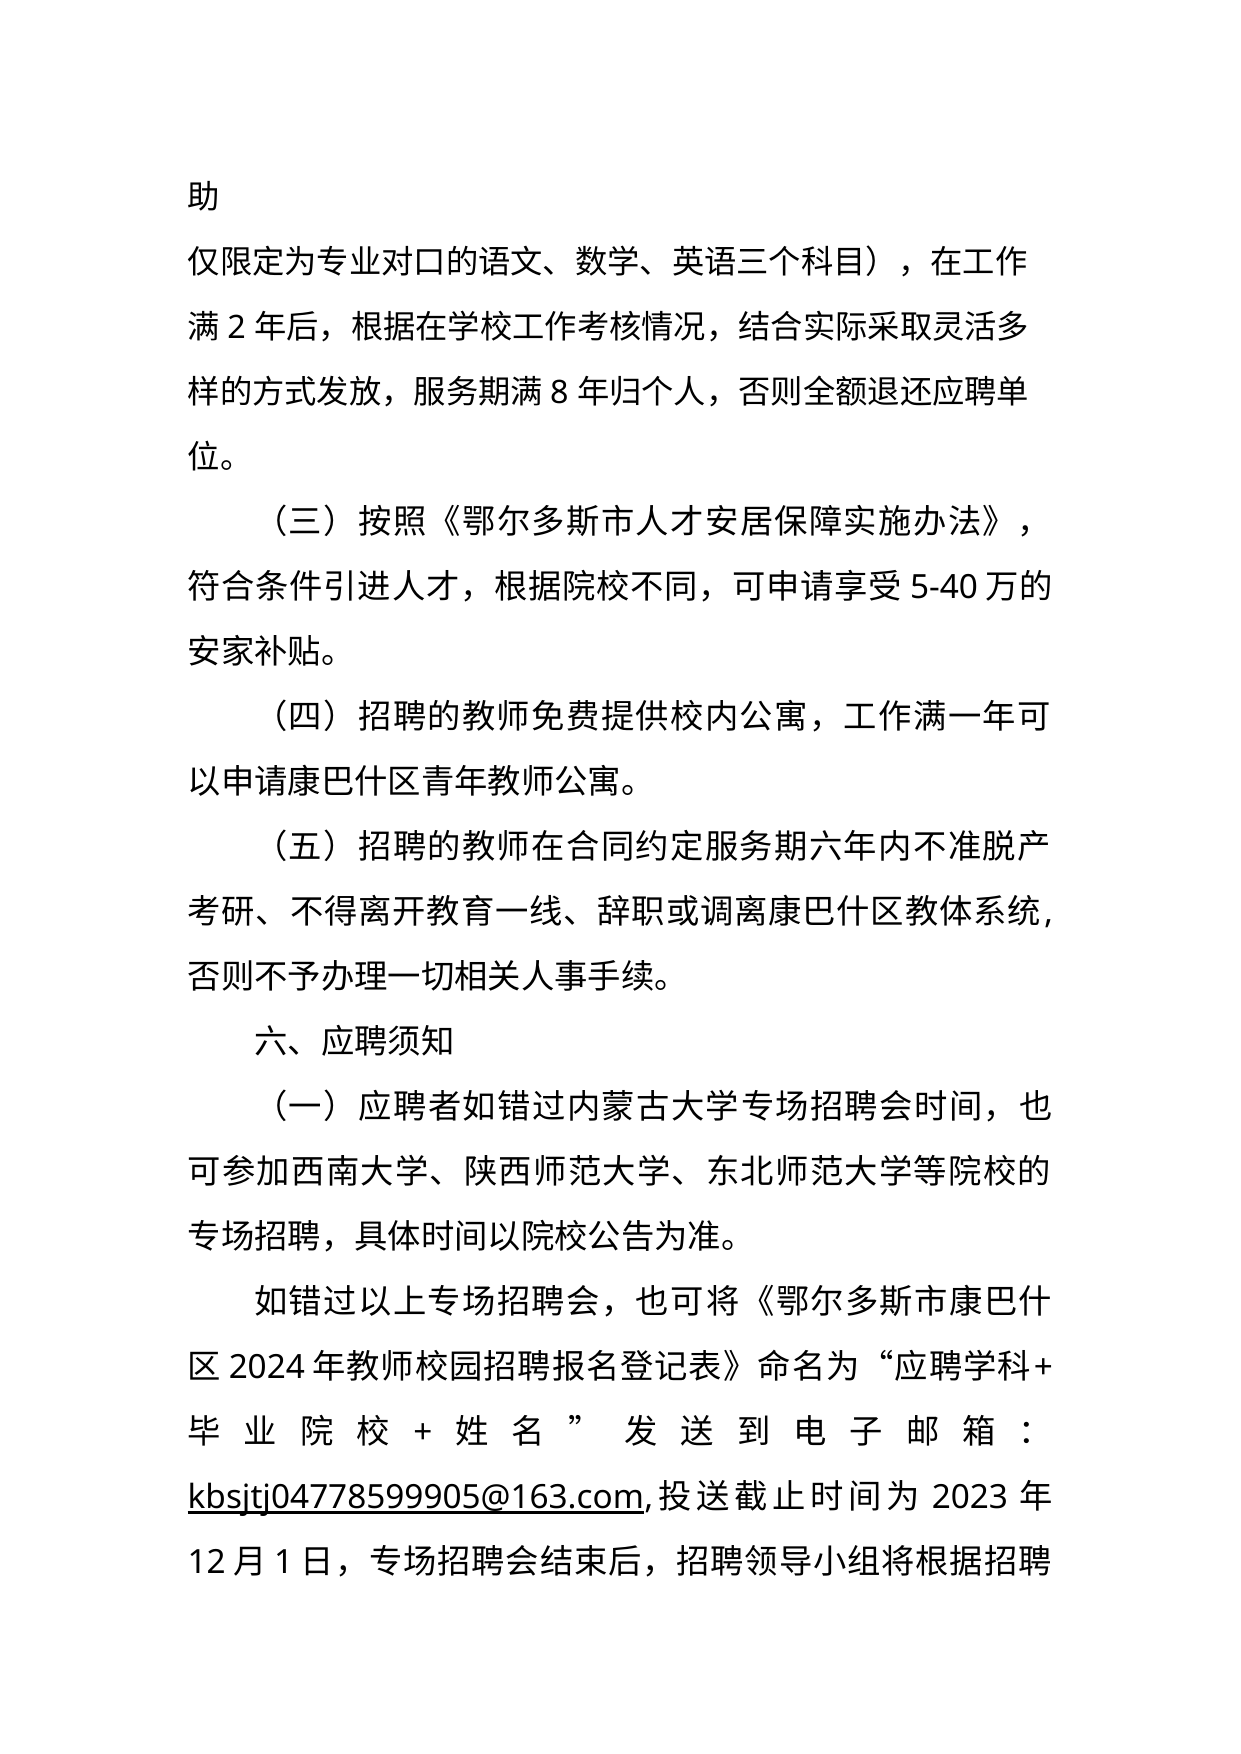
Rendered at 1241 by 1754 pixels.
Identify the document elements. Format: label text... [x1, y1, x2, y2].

text （一）应聘者如错过内蒙古大学专场招聘会时间，也可参加西南大学、陕西师范大学、东北师范大学等院校的专场招聘，具体时间以院校公告为准。 [187, 1072, 1053, 1267]
text 六、应聘须知 [187, 1007, 1053, 1072]
text （四）招聘的教师免费提供校内公寓，工作满一年可以申请康巴什区青年教师公寓。 [187, 682, 1053, 812]
text （五）招聘的教师在合同约定服务期六年内不准脱产考研、不得离开教育一线、辞职或调离康巴什区教体系统,否则不予办理一切相关人事手续。 [187, 812, 1053, 1007]
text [187, 1267, 1053, 1592]
text 满 2 年后，根据在学校工作考核情况，结合实际采取灵活多 [187, 292, 1053, 357]
text 仅限定为专业对口的语文、数学、英语三个科目），在工作 [187, 227, 1053, 292]
text 位。 [187, 422, 1053, 487]
text 样的方式发放，服务期满 8 年归个人，否则全额退还应聘单 [187, 357, 1053, 422]
text （三）按照《鄂尔多斯市人才安居保障实施办法》，符合条件引进人才，根据院校不同，可申请享受5-40万的安家补贴。 [187, 487, 1053, 682]
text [187, 162, 1053, 227]
